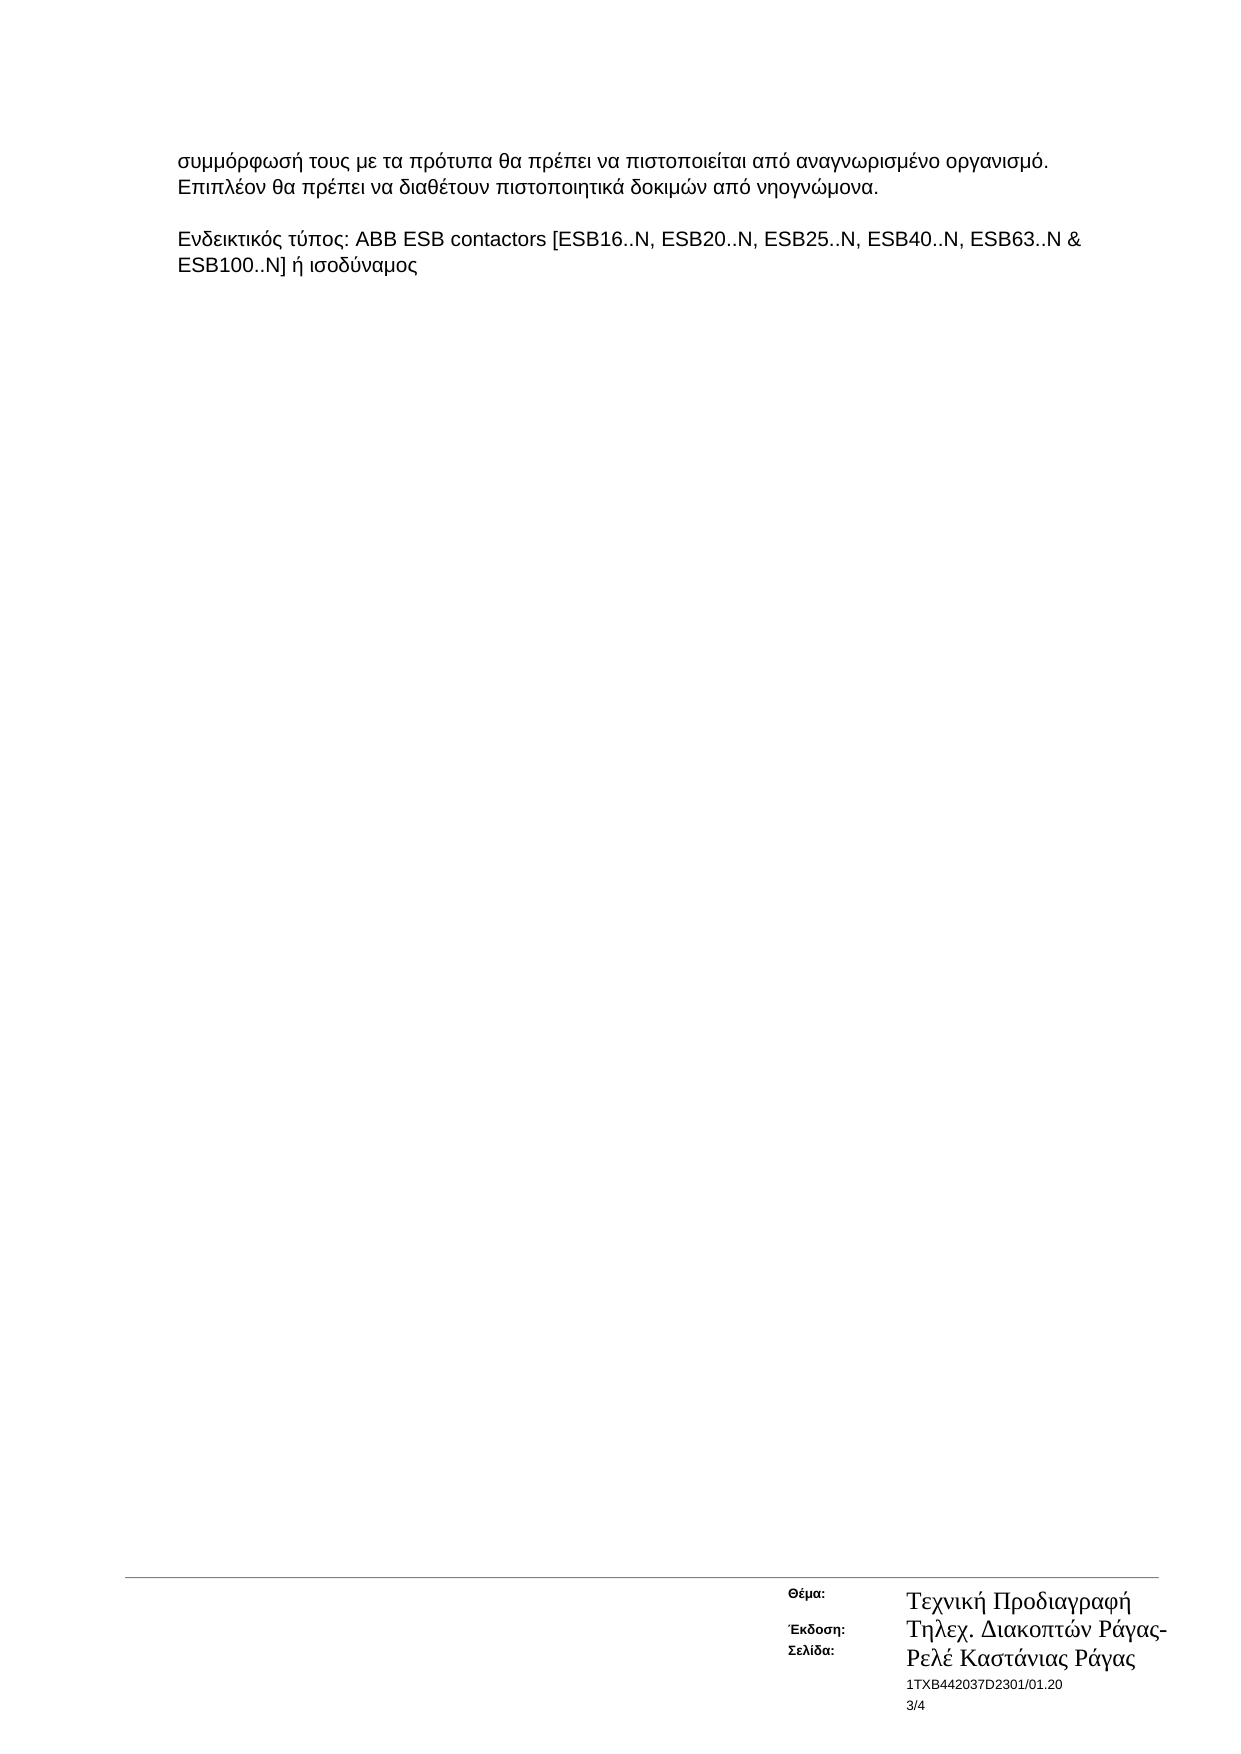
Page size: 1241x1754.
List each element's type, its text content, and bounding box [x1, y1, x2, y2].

text Ενδεικτικός τύπος: ABB ESB contactors [ESB16..N, ESB20..N, ESB25..N, ESB40..N, ESB63..N & ESB100..N] ή ισοδύναμος [177, 226, 1092, 278]
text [177, 148, 1092, 200]
